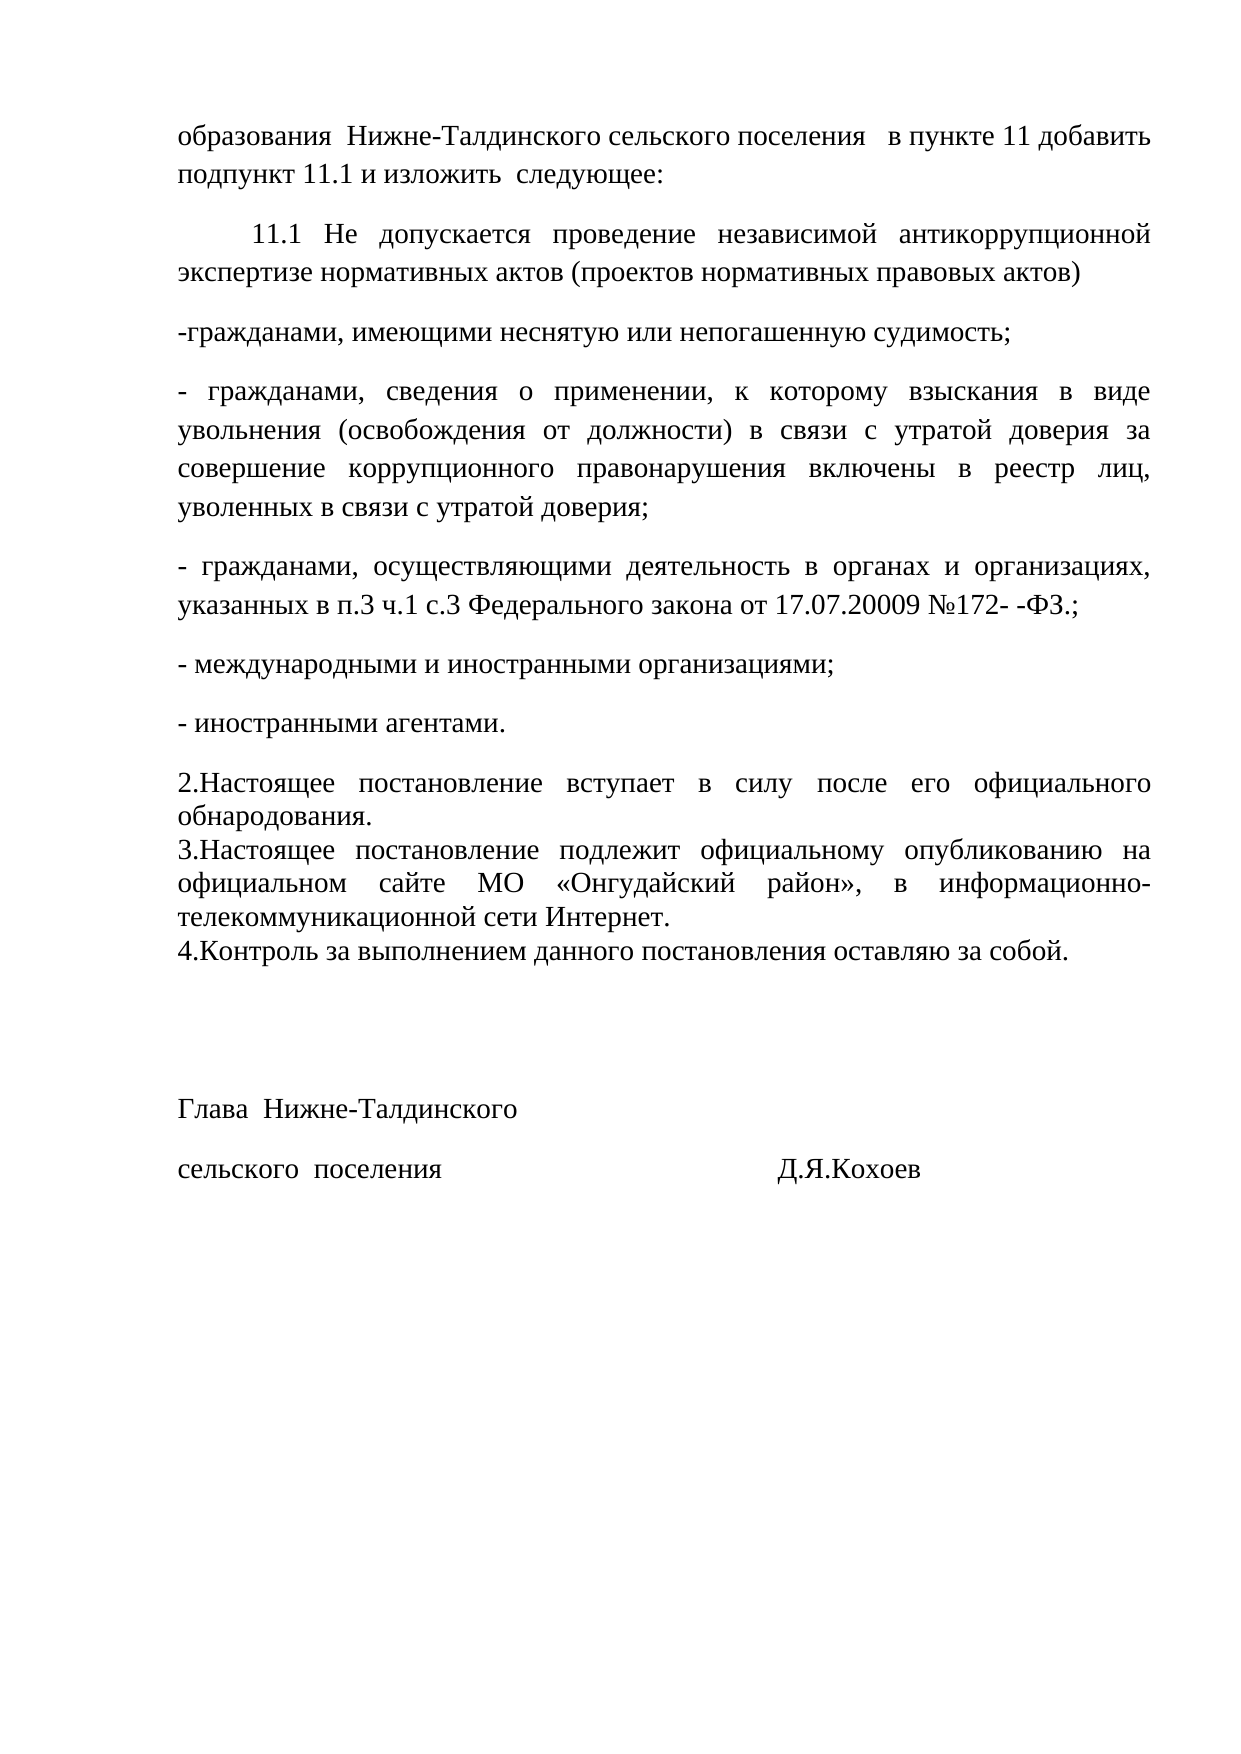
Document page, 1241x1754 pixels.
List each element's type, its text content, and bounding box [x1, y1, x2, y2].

text - гражданами, сведения о применении, к которому взыскания в виде увольнения (освобождения от должности) в связи с утратой доверия за совершение коррупционного правонарушения включены в реестр лиц, уволенных в связи с утратой доверия; [177, 373, 1152, 522]
text сельского поселения Д.Я.Кохоев [177, 1151, 1152, 1184]
text - гражданами, осуществляющими деятельность в органах и организациях, указанных в п.3 ч.1 с.3 Федерального закона от 17.07.20009 №172- -ФЗ.; [177, 548, 1152, 620]
text 4.Контроль за выполнением данного постановления оставляю за собой. [177, 933, 1152, 966]
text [177, 118, 1152, 190]
text - иностранными агентами. [177, 706, 1152, 739]
text -гражданами, имеющими неснятую или непогашенную судимость; [177, 314, 1152, 347]
text - международными и иностранными организациями; [177, 646, 1152, 680]
text Глава Нижне-Талдинского [177, 1091, 1152, 1125]
list 2.Настоящее постановление вступает в силу после его официального обнародования. [177, 765, 1152, 832]
list 3.Настоящее постановление подлежит официальному опубликованию на официальном сайте МО «Онгудайский район», в информационно-телекоммуникационной сети Интернет. [177, 832, 1152, 933]
text 11.1 Не допускается проведение независимой антикоррупционной экспертизе нормативных актов (проектов нормативных правовых актов) [177, 216, 1152, 288]
